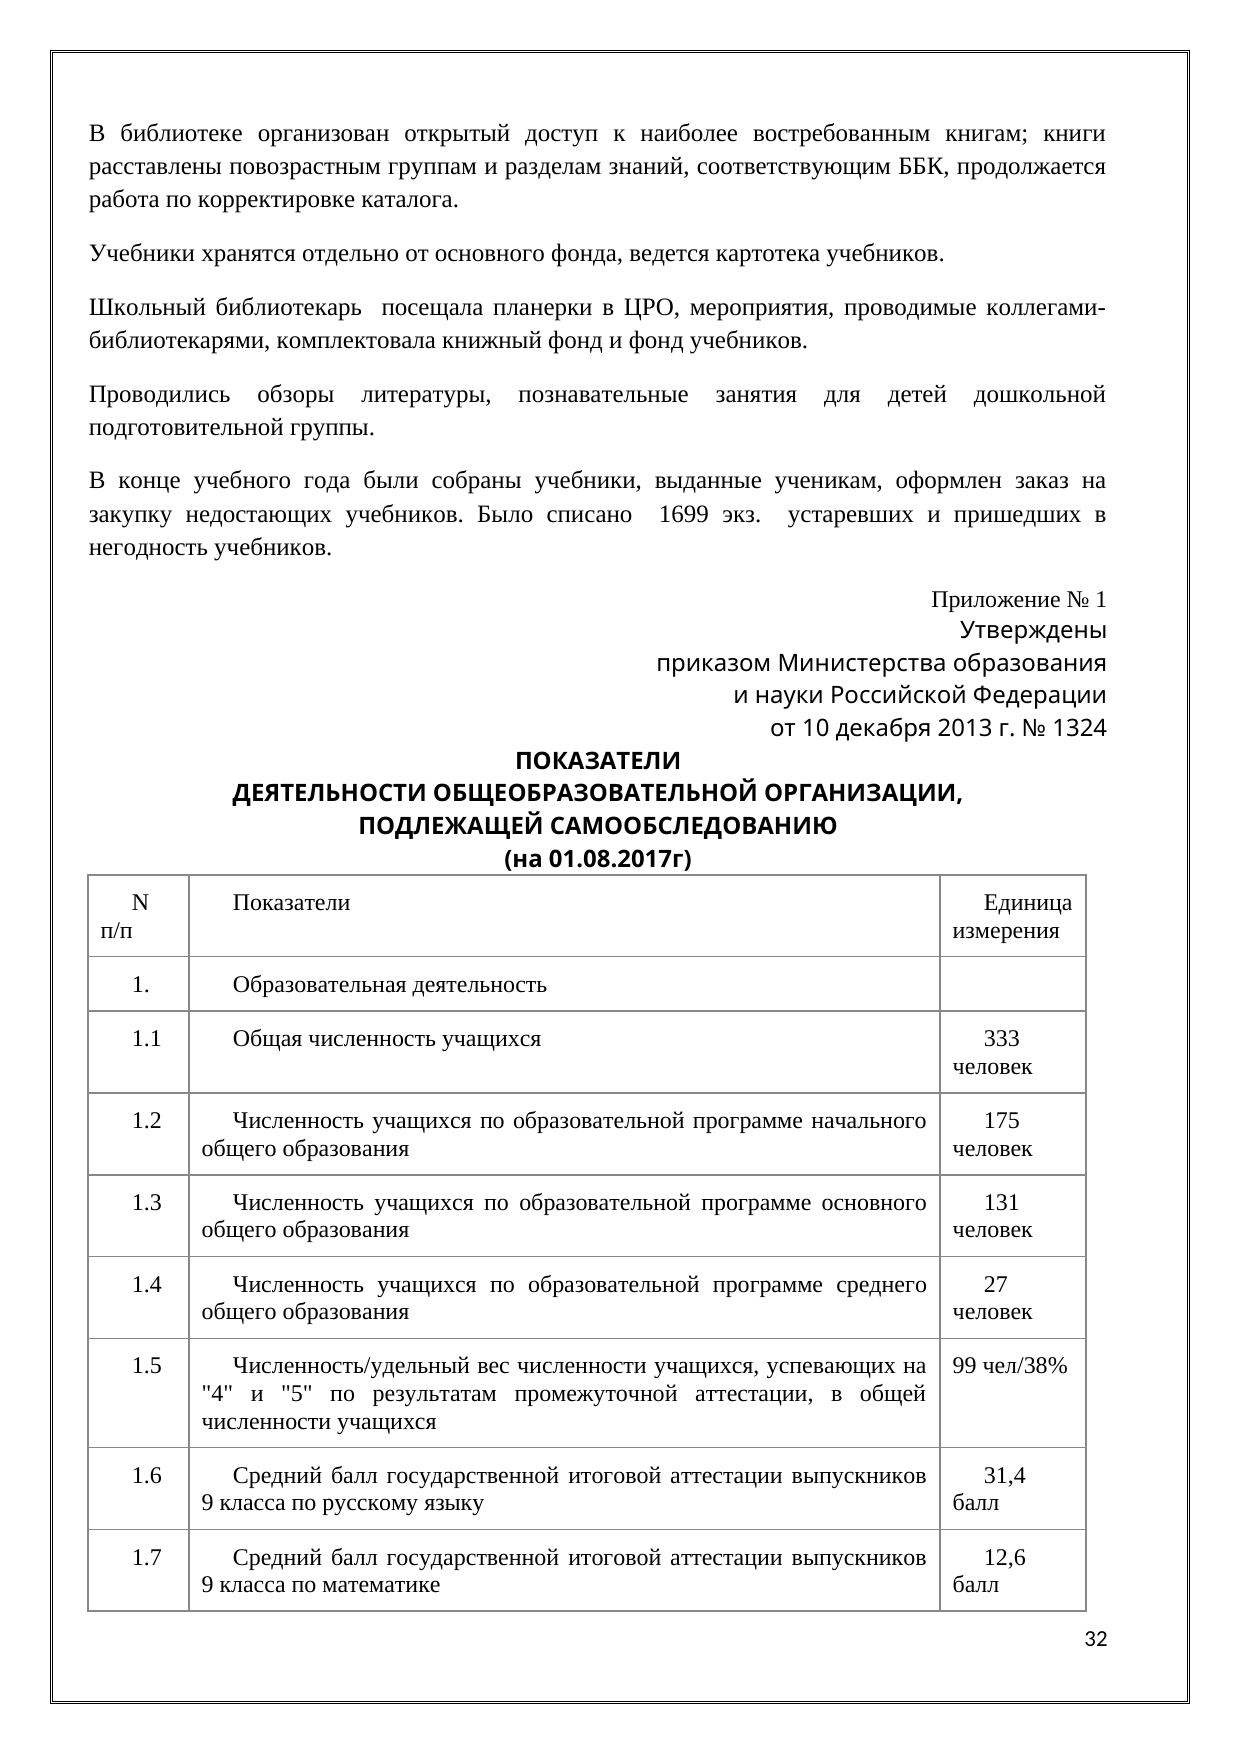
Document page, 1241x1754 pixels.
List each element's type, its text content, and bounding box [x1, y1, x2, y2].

table_cell 1.4 [89, 1257, 188, 1337]
text ПОКАЗАТЕЛИ ДЕЯТЕЛЬНОСТИ ОБЩЕОБРАЗОВАТЕЛЬНОЙ ОРГАНИЗАЦИИ, ПОДЛЕЖАЩЕЙ САМООБСЛЕДОВАНИЮ [88, 743, 1107, 841]
table_cell 175 человек [941, 1094, 1085, 1174]
table_cell [941, 957, 1085, 1010]
text Школьный библиотекарь посещала планерки в ЦРО, мероприятия, проводимые коллегами-библиотекарями, комплектовала книжный фонд и фонд учебников. [88, 292, 1107, 354]
table_cell 12,6 балл [941, 1530, 1085, 1610]
table_cell Численность учащихся по образовательной программе среднего общего образования [190, 1257, 939, 1337]
table_cell 131 человек [941, 1176, 1085, 1256]
table_cell 1. [89, 957, 188, 1010]
table_cell 27 человек [941, 1257, 1085, 1337]
table_cell 1.1 [89, 1012, 188, 1092]
text Приложение № 1 Утверждены приказом Министерства образования и науки Российской Федерации от 10 декабря 2013 г. № 1324 [88, 586, 1107, 743]
text Проводились обзоры литературы, познавательные занятия для детей дошкольной подготовительной группы. [88, 379, 1107, 441]
text (на 01.08.2017г) [88, 841, 1107, 874]
table_cell 31,4 балл [941, 1448, 1085, 1528]
table_cell Образовательная деятельность [190, 957, 939, 1010]
table_cell Средний балл государственной итоговой аттестации выпускников 9 класса по русскому языку [190, 1448, 939, 1528]
table_cell 1.5 [89, 1339, 188, 1447]
table_cell 1.6 [89, 1448, 188, 1528]
text В библиотеке организован открытый доступ к наиболее востребованным книгам; книги расставлены повозрастным группам и разделам знаний, соответствующим ББК, продолжается работа по корректировке каталога. [88, 118, 1107, 213]
table_cell Численность учащихся по образовательной программе основного общего образования [190, 1176, 939, 1256]
table_header N п/п [89, 876, 188, 956]
table_cell 1.2 [89, 1094, 188, 1174]
table_header Показатели [190, 876, 939, 956]
text Учебники хранятся отдельно от основного фонда, ведется картотека учебников. [88, 238, 1107, 267]
text В конце учебного года были собраны учебники, выданные ученикам, оформлен заказ на закупку недостающих учебников. Было списано 1699 экз. устаревших и пришедших в негодность учебников. [88, 466, 1107, 560]
table_cell Средний балл государственной итоговой аттестации выпускников 9 класса по математике [190, 1530, 939, 1610]
table_cell 1.3 [89, 1176, 188, 1256]
table_cell 99 чел/38% [941, 1339, 1085, 1447]
table_cell Численность/удельный вес численности учащихся, успевающих на "4" и "5" по результатам промежуточной аттестации, в общей численности учащихся [190, 1339, 939, 1447]
table_cell 1.7 [89, 1530, 188, 1610]
table_cell Общая численность учащихся [190, 1012, 939, 1092]
table_cell 333 человек [941, 1012, 1085, 1092]
table_header Единица измерения [941, 876, 1085, 956]
table_cell Численность учащихся по образовательной программе начального общего образования [190, 1094, 939, 1174]
